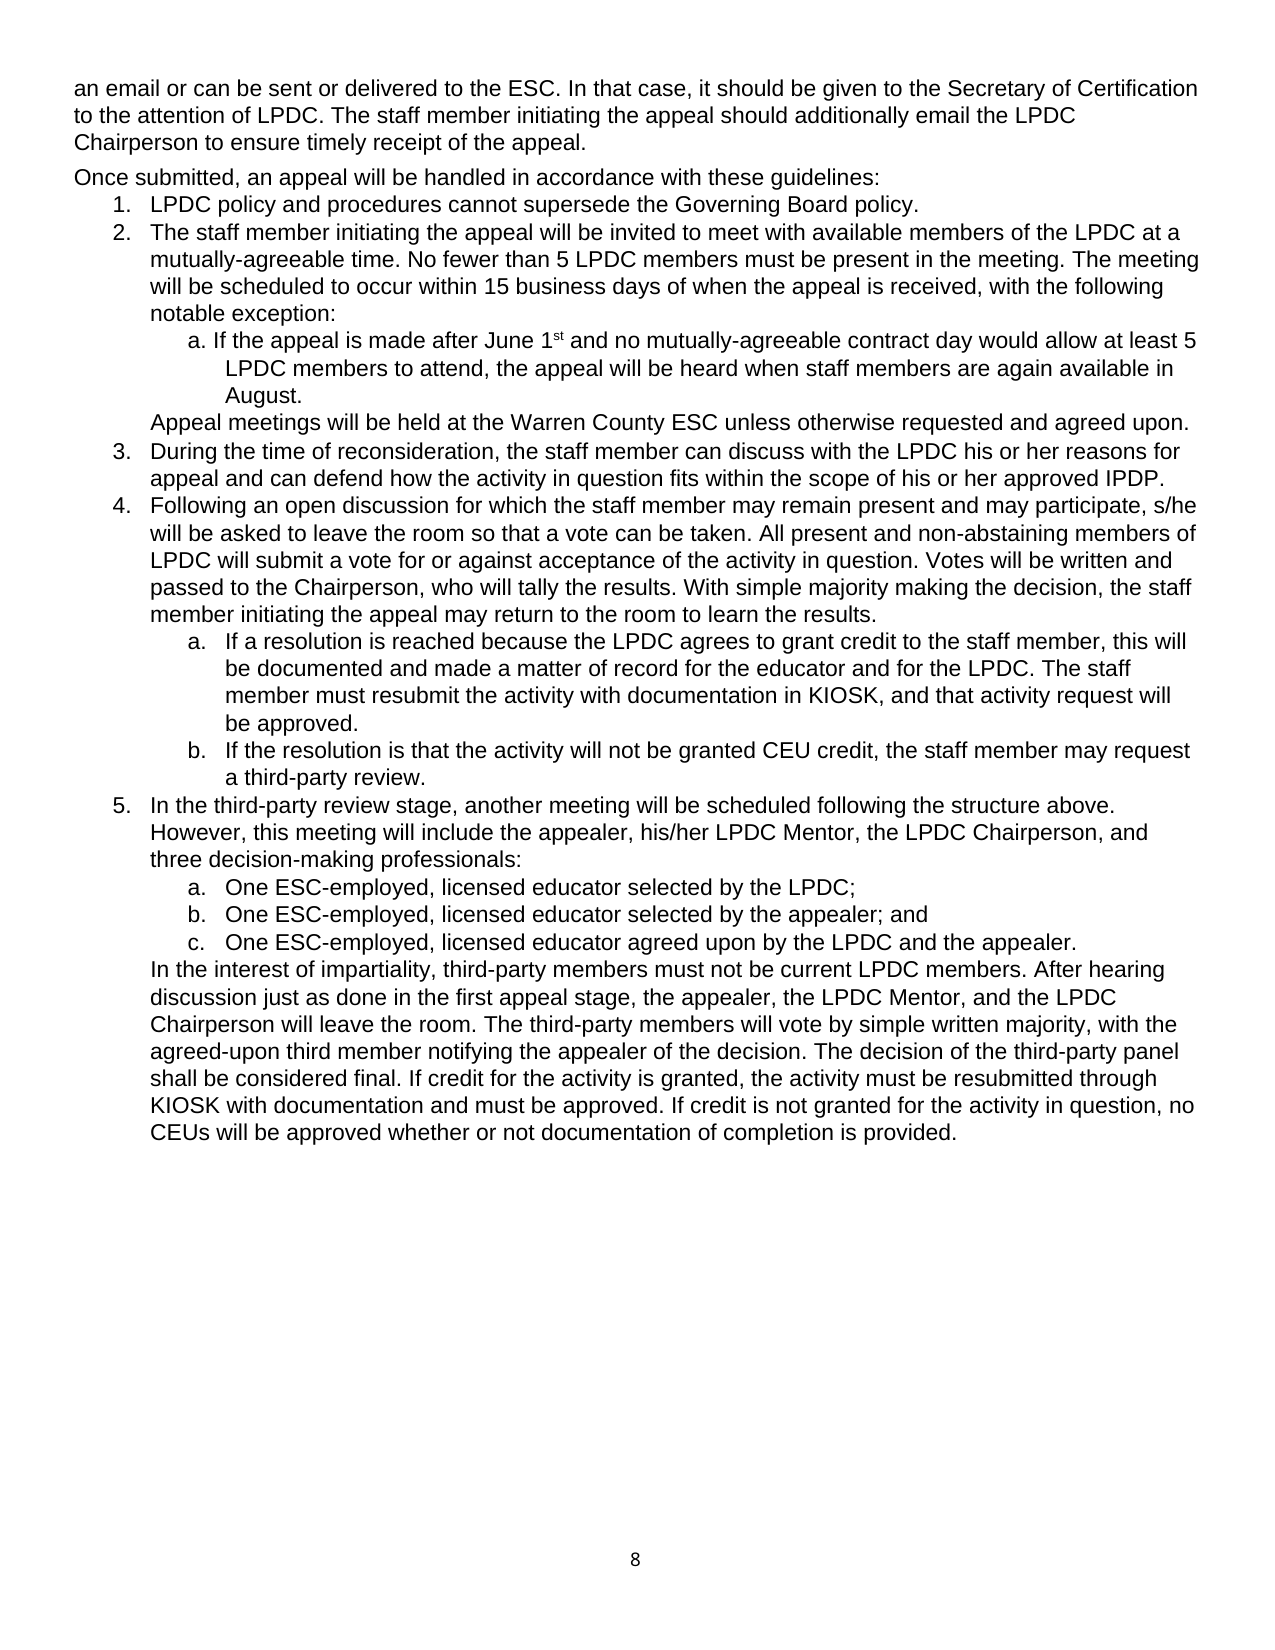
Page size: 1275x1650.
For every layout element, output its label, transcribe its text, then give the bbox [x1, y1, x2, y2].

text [73, 75, 1200, 156]
list One ESC-employed, licensed educator agreed upon by the LPDC and the appealer. [187, 929, 1200, 955]
list LPDC policy and procedures cannot supersede the Governing Board policy. [112, 191, 1200, 217]
list One ESC-employed, licensed educator selected by the appealer; and [187, 901, 1200, 928]
text In the interest of impartiality, third-party members must not be current LPDC members. After hearing discussion just as done in the first appeal stage, the appealer, the LPDC Mentor, and the LPDC Chairperson will leave the room. The third-party members will vote by simple written majority, with the agreed-upon third member notifying the appealer of the decision. The decision of the third-party panel shall be considered final. If credit for the activity is granted, the activity must be resubmitted through KIOSK with documentation and must be approved. If credit is not granted for the activity in question, no CEUs will be approved whether or not documentation of completion is provided. [150, 956, 1200, 1145]
text Appeal meetings will be held at the Warren County ESC unless otherwise requested and agreed upon. [75, 409, 1189, 436]
list One ESC-employed, licensed educator selected by the LPDC; [187, 874, 1200, 900]
list Following an open discussion for which the staff member may remain present and may participate, s/he will be asked to leave the room so that a vote can be taken. All present and non-abstaining members of LPDC will submit a vote for or against acceptance of the activity in question. Votes will be written and passed to the Chairperson, who will tally the results. With simple majority making the decision, the staff member initiating the appeal may return to the room to learn the results. [112, 492, 1200, 627]
list If a resolution is reached because the LPDC agrees to grant credit to the staff member, this will be documented and made a matter of record for the educator and for the LPDC. The staff member must resubmit the activity with documentation in KIOSK, and that activity request will be approved. [187, 628, 1200, 736]
text Once submitted, an appeal will be handled in accordance with these guidelines: [73, 163, 1200, 190]
text a. If the appeal is made after June 1st and no mutually-agreeable contract day would allow at least 5 LPDC members to attend, the appeal will be heard when staff members are again available in August. [187, 327, 1200, 408]
list During the time of reconsideration, the staff member can discuss with the LPDC his or her reasons for appeal and can defend how the activity in question fits within the scope of his or her approved IPDP. [112, 438, 1200, 491]
list The staff member initiating the appeal will be invited to meet with available members of the LPDC at a mutually-agreeable time. No fewer than 5 LPDC members must be present in the meeting. The meeting will be scheduled to occur within 15 business days of when the appeal is received, with the following notable exception: [112, 219, 1200, 326]
list In the third-party review stage, another meeting will be scheduled following the structure above. However, this meeting will include the appealer, his/her LPDC Mentor, the LPDC Chairperson, and three decision-making professionals: [112, 792, 1200, 872]
list If the resolution is that the activity will not be granted CEU credit, the staff member may request a third-party review. [187, 737, 1200, 791]
